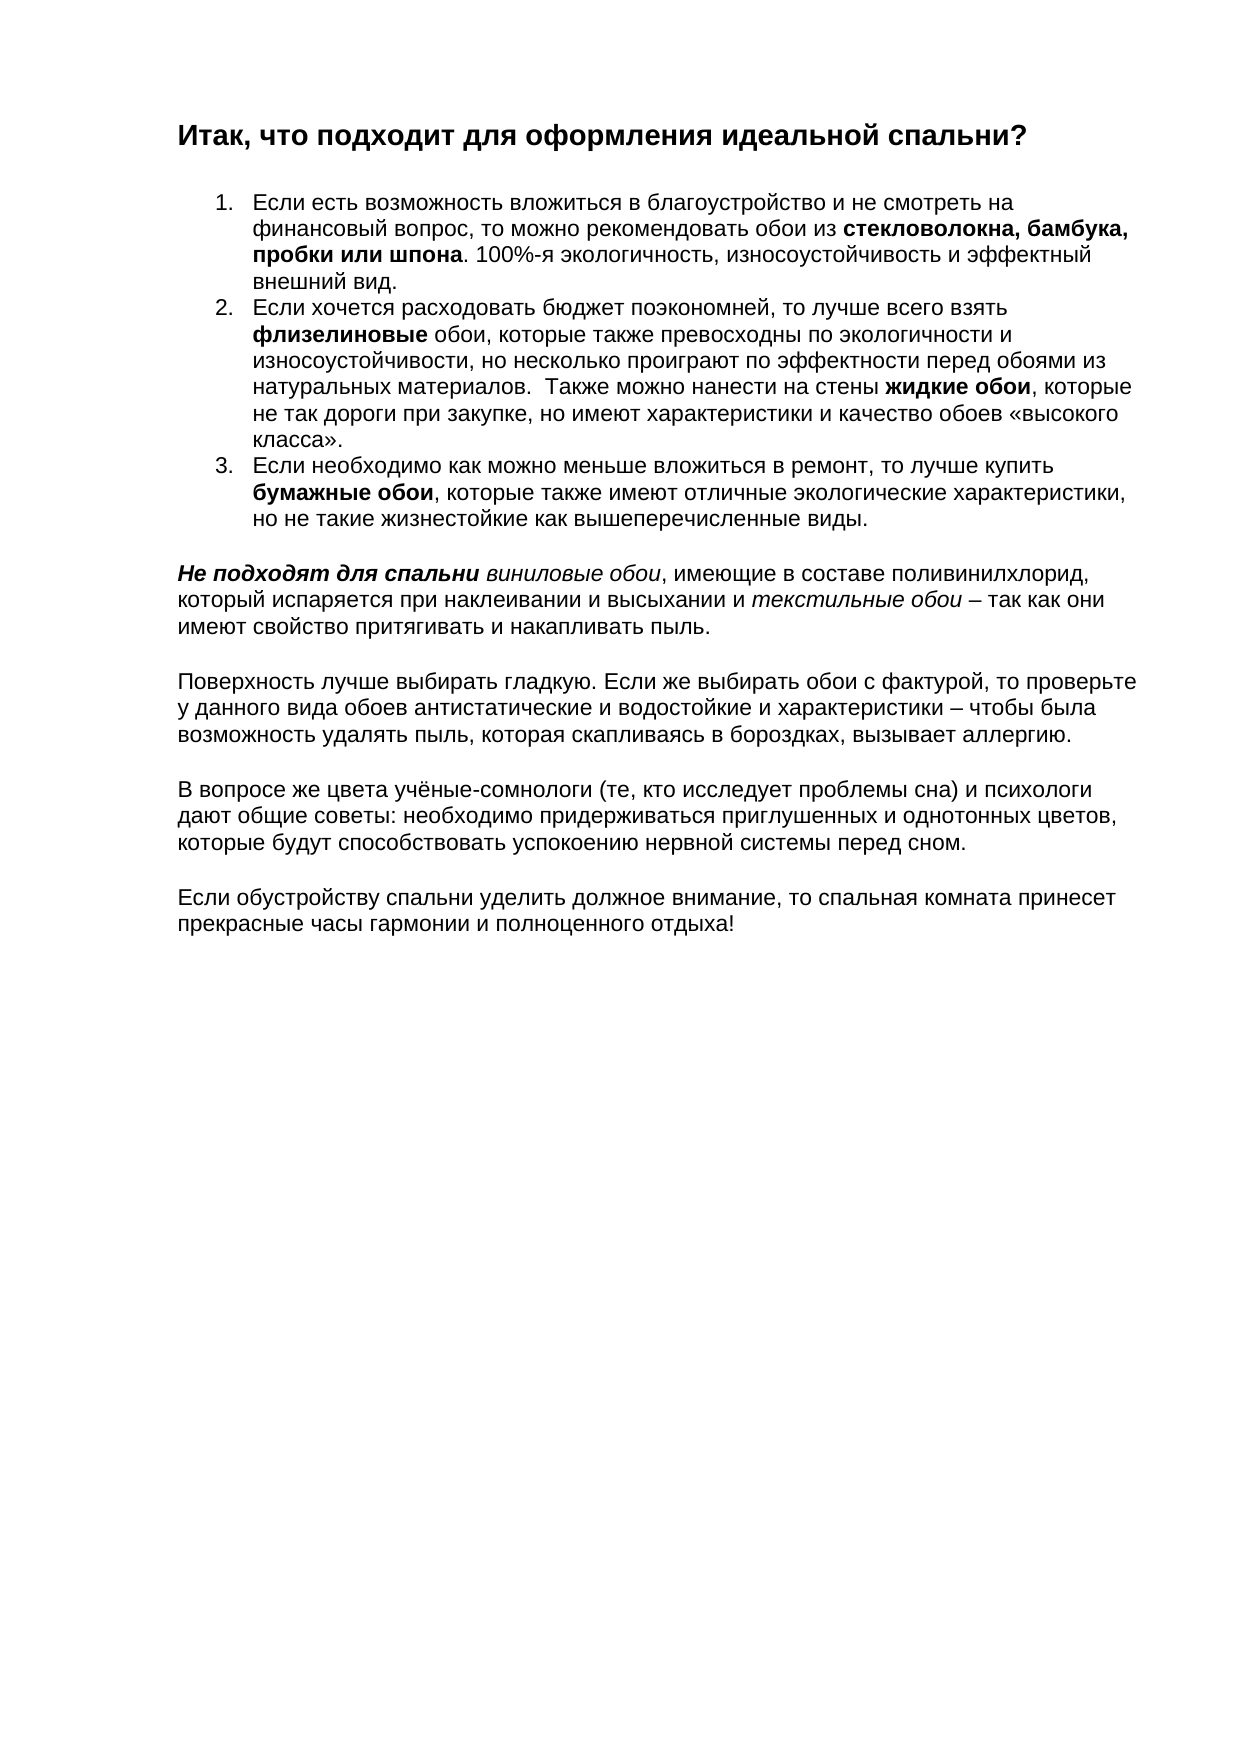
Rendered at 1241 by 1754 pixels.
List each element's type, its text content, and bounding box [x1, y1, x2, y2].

text Итак, что подходит для оформления идеальной спальни? [177, 118, 1152, 152]
text Поверхность лучше выбирать гладкую. Если же выбирать обои с фактурой, то проверьте у данного вида обоев антистатические и водостойкие и характеристики – чтобы была возможность удалять пыль, которая скапливаясь в бороздках, вызывает аллергию. [177, 668, 1152, 747]
list Если хочется расходовать бюджет поэкономней, то лучше всего взять флизелиновые обои, которые также превосходны по экологичности и износоустойчивости, но несколько проиграют по эффектности перед обоями из натуральных материалов. Также можно нанести на стены жидкие обои, которые не так дороги при закупке, но имеют характеристики и качество обоев «высокого класса». [215, 294, 1152, 452]
list Если есть возможность вложиться в благоустройство и не смотреть на финансовый вопрос, то можно рекомендовать обои из стекловолокна, бамбука, пробки или шпона. 100%-я экологичность, износоустойчивость и эффектный внешний вид. [215, 189, 1152, 294]
text Если обустройству спальни уделить должное внимание, то спальная комната принесет прекрасные часы гармонии и полноценного отдыха! [177, 883, 1152, 936]
text В вопросе же цвета учёные-сомнологи (те, кто исследует проблемы сна) и психологи дают общие советы: необходимо придерживаться приглушенных и однотонных цветов, которые будут способствовать успокоению нервной системы перед сном. [177, 776, 1152, 855]
text Не подходят для спальни виниловые обои, имеющие в составе поливинилхлорид, который испаряется при наклеивании и высыхании и текстильные обои – так как они имеют свойство притягивать и накапливать пыль. [177, 560, 1152, 639]
list Если необходимо как можно меньше вложиться в ремонт, то лучше купить бумажные обои, которые также имеют отличные экологические характеристики, но не такие жизнестойкие как вышеперечисленные виды. [215, 452, 1152, 531]
